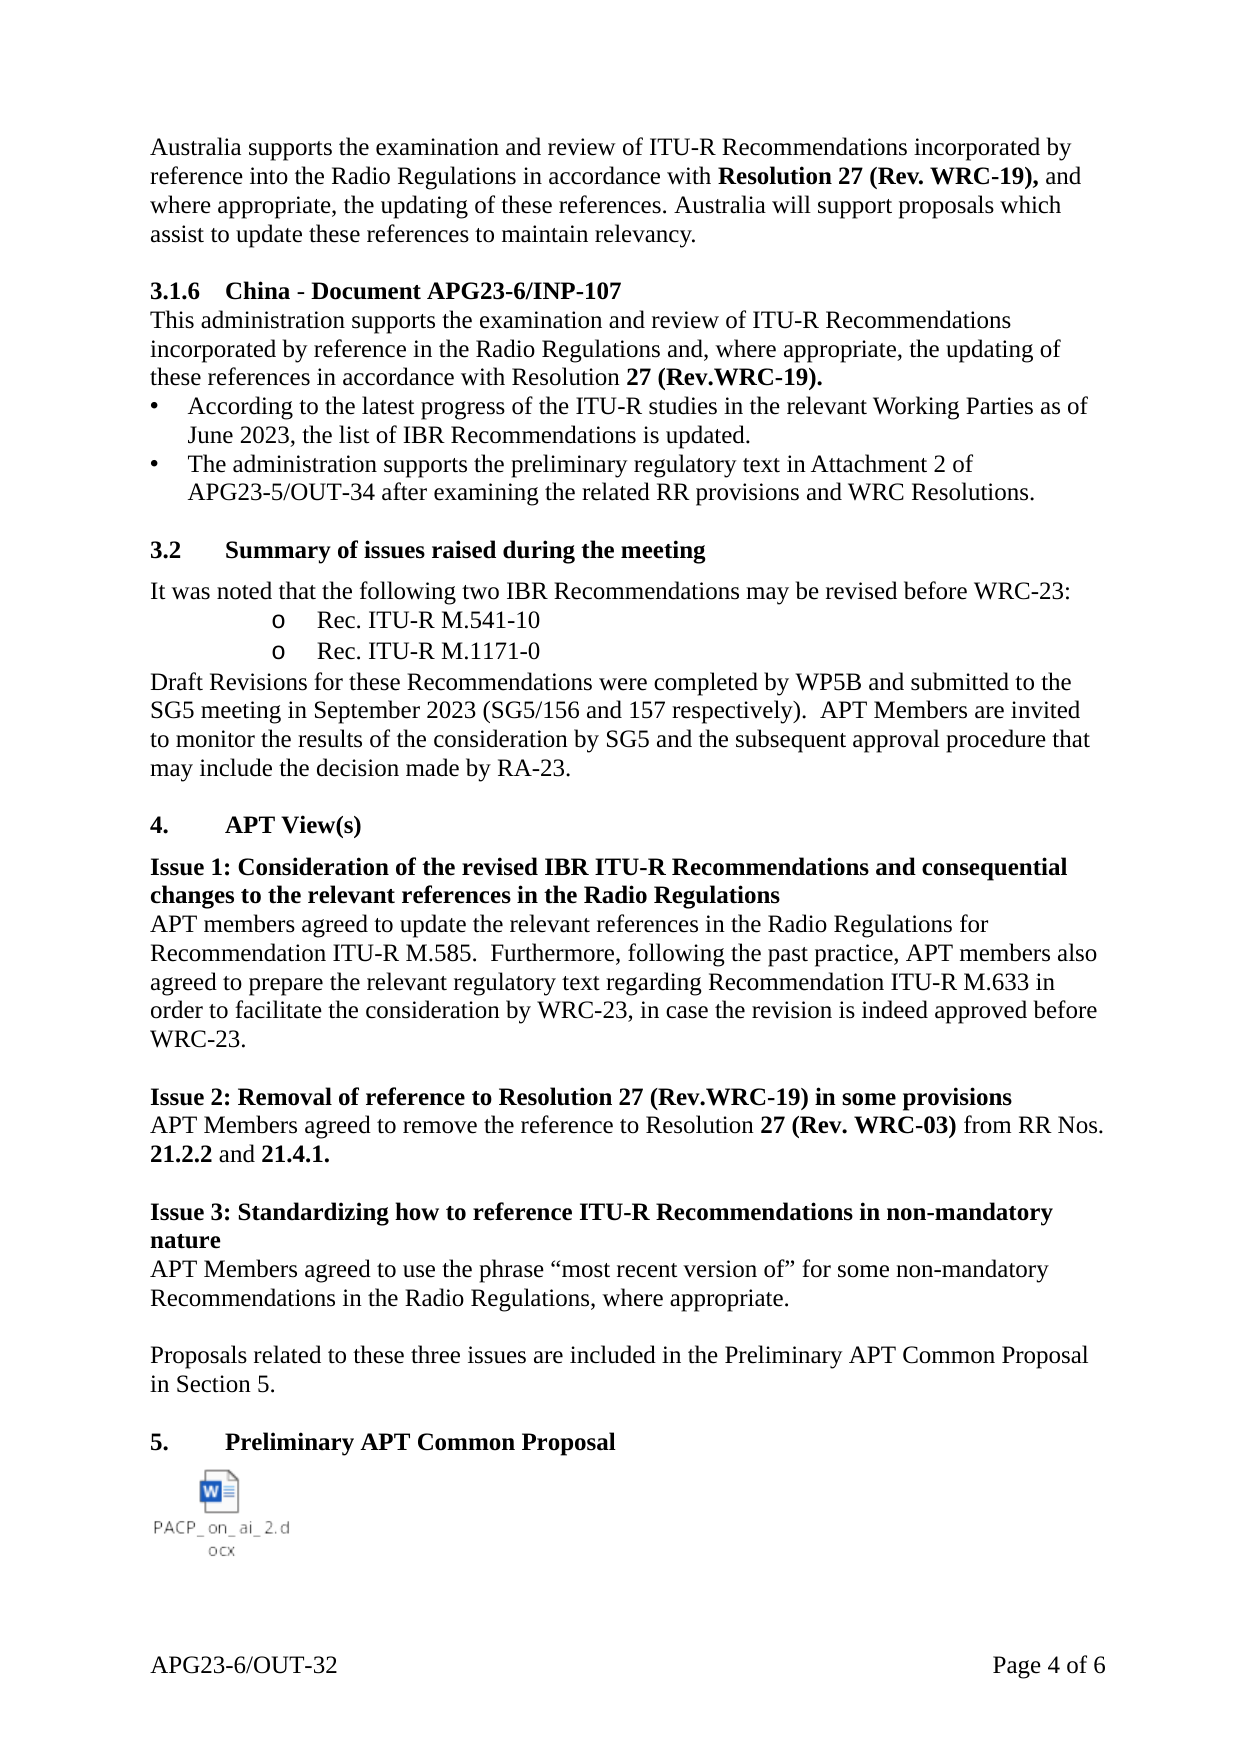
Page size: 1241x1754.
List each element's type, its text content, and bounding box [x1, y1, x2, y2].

text APT Members agreed to remove the reference to Resolution 27 (Rev. WRC-03) from RR Nos. 21.2.2 and 21.4.1. [150, 1110, 1105, 1168]
text It was noted that the following two IBR Recommendations may be revised before WRC-23: [150, 576, 1105, 605]
text 3.1.6 China - Document APG23-6/INP-107 [150, 276, 1105, 305]
text Issue 2: Removal of reference to Resolution 27 (Rev.WRC-19) in some provisions [150, 1082, 1105, 1110]
text Issue 3: Standardizing how to reference ITU-R Recommendations in non-mandatory nature [150, 1197, 1105, 1254]
text APT Members agreed to use the phrase “most recent version of” for some non-mandatory Recommendations in the Radio Regulations, where appropriate. [150, 1254, 1105, 1312]
text Australia supports the examination and review of ITU-R Recommendations incorporated by reference into the Radio Regulations in accordance with Resolution 27 (Rev. WRC-19), and where appropriate, the updating of these references. Australia will support proposals which assist to update these references to maintain relevancy. [150, 132, 1105, 247]
text Issue 1: Consideration of the revised IBR ITU-R Recommendations and consequential changes to the relevant references in the Radio Regulations [150, 852, 1105, 909]
text This administration supports the examination and review of ITU-R Recommendations incorporated by reference in the Radio Regulations and, where appropriate, the updating of these references in accordance with Resolution 27 (Rev.WRC-19). [150, 305, 1105, 391]
list The administration supports the preliminary regulatory text in Attachment 2 of APG23-5/OUT-34 after examining the related RR provisions and WRC Resolutions. [150, 449, 1105, 506]
list Rec. ITU-R M.1171-0 [271, 636, 1105, 667]
list According to the latest progress of the ITU-R studies in the relevant Working Parties as of June 2023, the list of IBR Recommendations is updated. [150, 391, 1105, 449]
text 3.2 Summary of issues raised during the meeting [150, 535, 1105, 564]
text 5. Preliminary APT Common Proposal [150, 1427, 1105, 1455]
text Proposals related to these three issues are included in the Preliminary APT Common Proposal in Section 5. [150, 1340, 1105, 1398]
text Draft Revisions for these Recommendations were completed by WP5B and submitted to the SG5 meeting in September 2023 (SG5/156 and 157 respectively). APT Members are invited to monitor the results of the consideration by SG5 and the subsequent approval procedure that may include the decision made by RA-23. [150, 667, 1105, 782]
list Rec. ITU-R M.541-10 [271, 605, 1105, 636]
text APT members agreed to update the relevant references in the Radio Regulations for Recommendation ITU-R M.585. Furthermore, following the past practice, APT members also agreed to prepare the relevant regulatory text regarding Recommendation ITU-R M.633 in order to facilitate the consideration by WRC-23, in case the revision is indeed approved before WRC-23. [150, 909, 1105, 1053]
text 4. APT View(s) [150, 810, 1105, 839]
